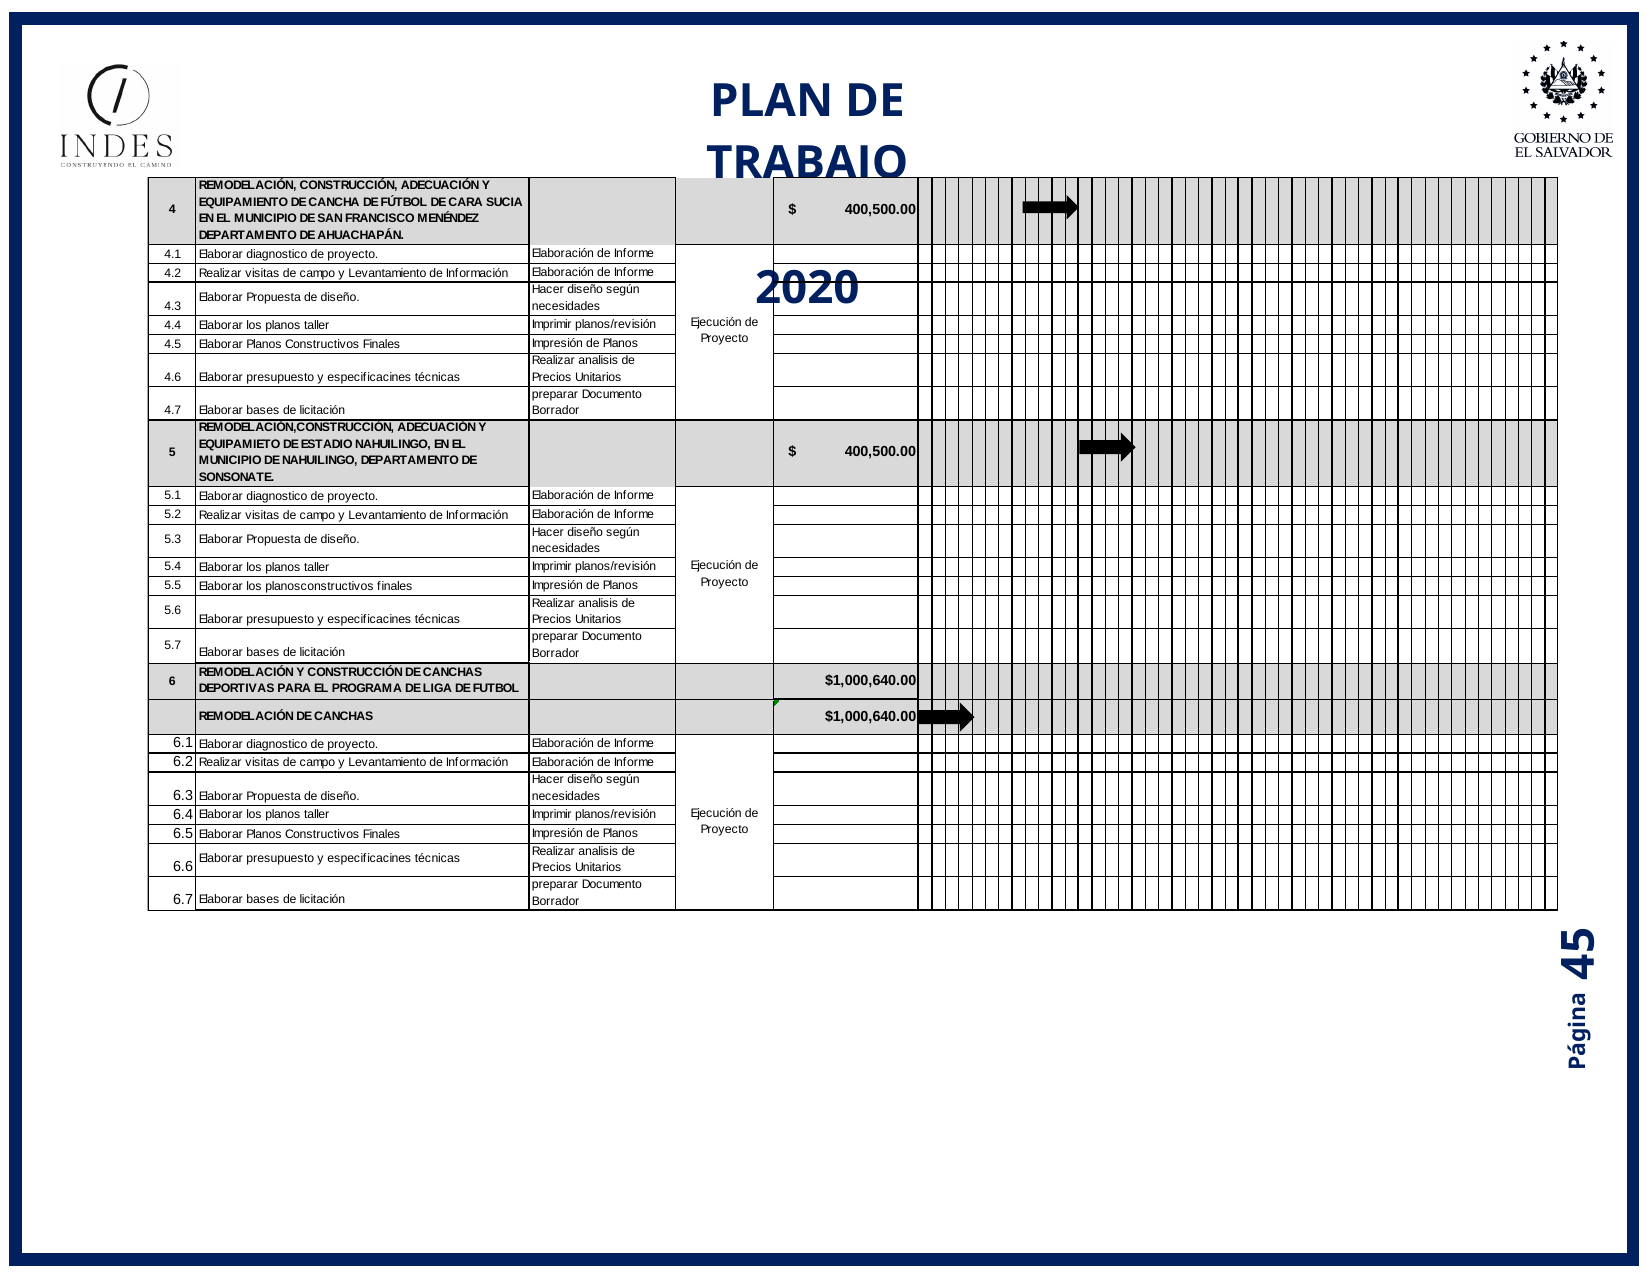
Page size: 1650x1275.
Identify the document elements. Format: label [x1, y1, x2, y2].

picture [60, 63, 183, 167]
picture [1514, 41, 1613, 157]
